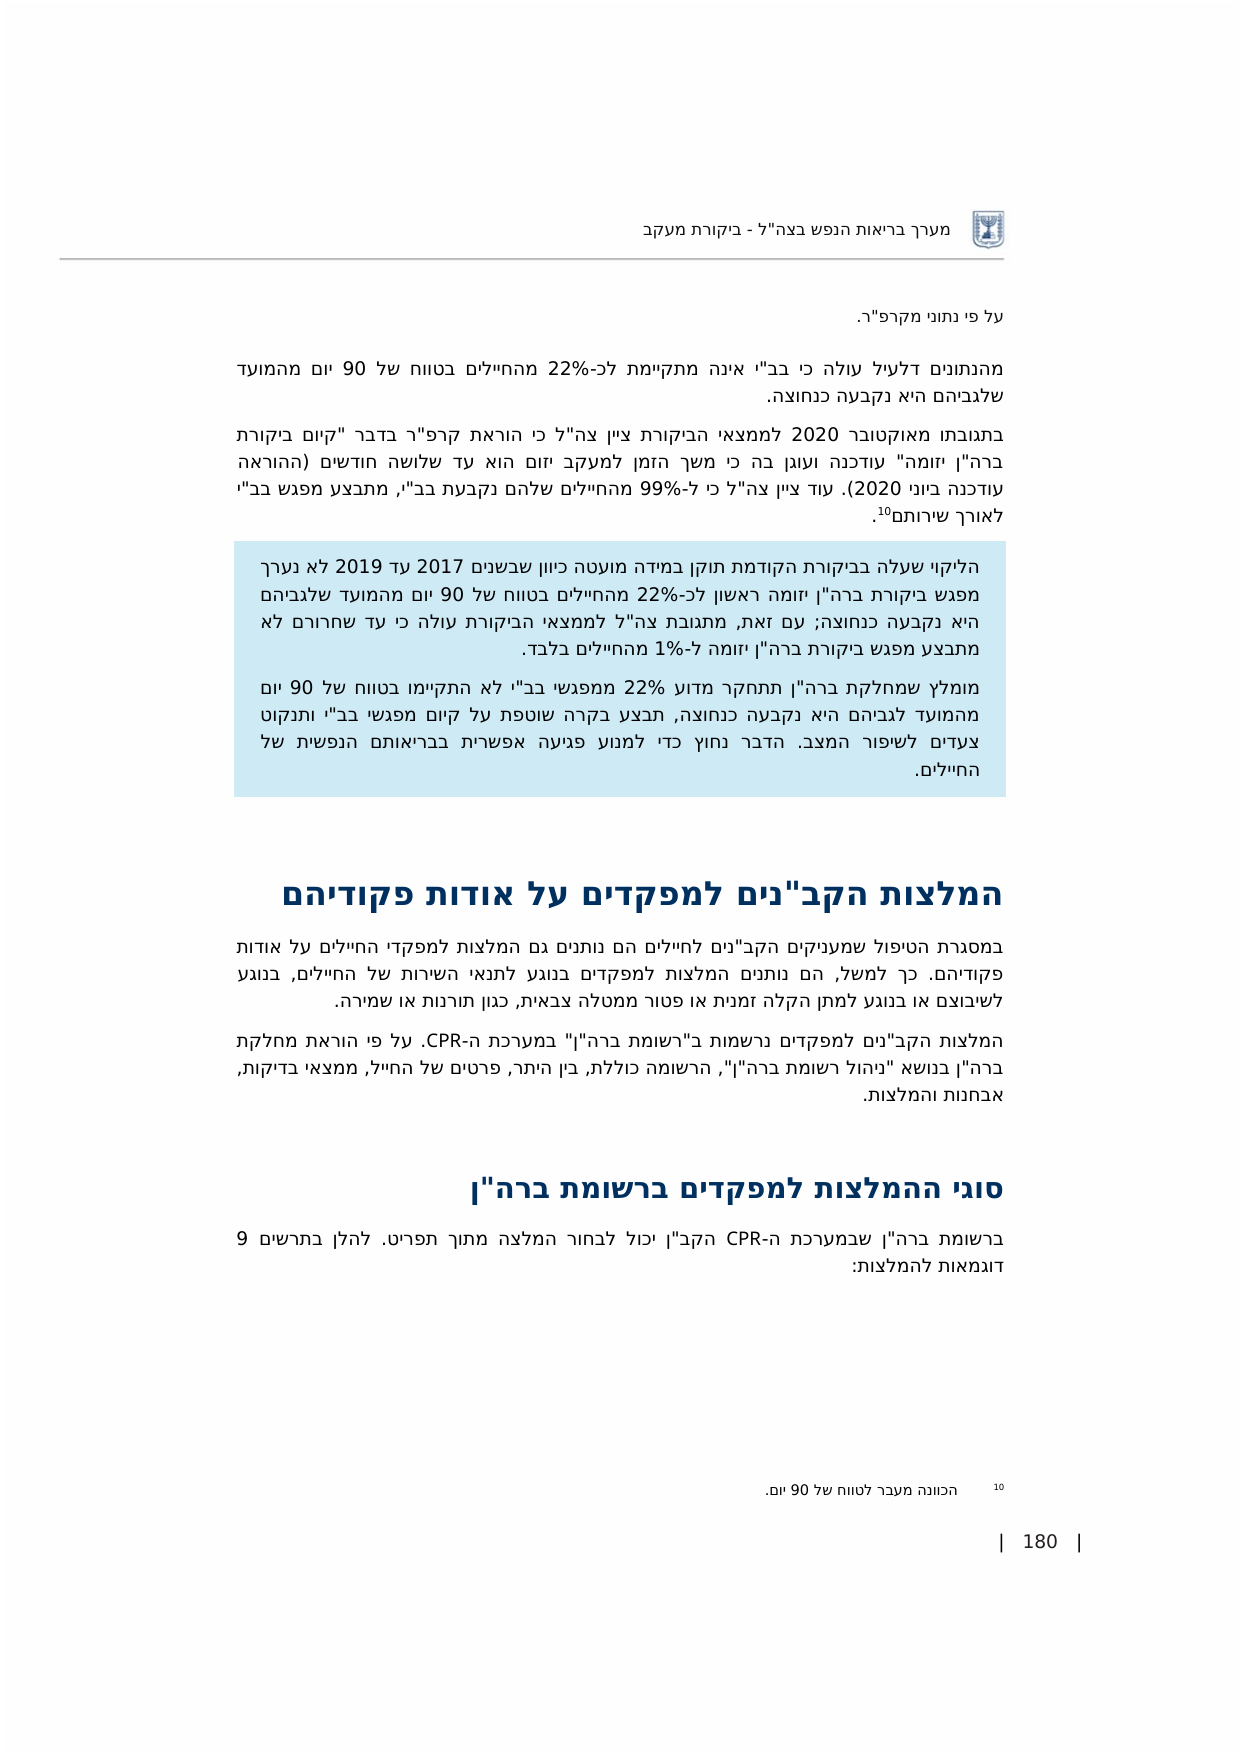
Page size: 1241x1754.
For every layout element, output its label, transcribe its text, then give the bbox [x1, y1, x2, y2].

text המלצות הקב"נים למפקדים נרשמות ב"רשומת ברה"ן" במערכת ה-CPR. על פי הוראת מחלקת ברה"ן בנושא "ניהול רשומת ברה"ן", הרשומה כוללת, בין היתר, פרטים של החייל, ממצאי בדיקות, אבחנות והמלצות. [236, 1026, 1004, 1107]
text מהנתונים דלעיל עולה כי בב"י אינה מתקיימת לכ-22% מהחיילים בטווח של 90 יום מהמועד שלגביהם היא נקבעה כנחוצה. [236, 353, 1004, 407]
text הליקוי שעלה בביקורת הקודמת תוקן במידה מועטה כיוון שבשנים 2017 עד 2019 לא נערך מפגש ביקורת ברה"ן יזומה ראשון לכ-22% מהחיילים בטווח של 90 יום מהמועד שלגביהם היא נקבעה כנחוצה; עם זאת, מתגובת צה"ל לממצאי הביקורת עולה כי עד שחרורם לא מתבצע מפגש ביקורת ברה"ן יזומה ל-1% מהחיילים בלבד. [237, 544, 1003, 661]
text המלצות הקב"נים למפקדים על אודות פקודיהם [236, 874, 1004, 913]
text במסגרת הטיפול שמעניקים הקב"נים לחיילים הם נותנים גם המלצות למפקדי החיילים על אודות פקודיהם. כך למשל, הם נותנים המלצות למפקדים בנוגע לתנאי השירות של החיילים, בנוגע לשיבוצם או בנוגע למתן הקלה זמנית או פטור ממטלה צבאית, כגון תורנות או שמירה. [236, 932, 1004, 1013]
text על פי נתוני מקרפ"ר. [236, 301, 1004, 328]
text ברשומת ברה"ן שבמערכת ה-CPR הקב"ן יכול לבחור המלצה מתוך תפריט. להלן בתרשים 9 דוגמאות להמלצות: [236, 1224, 1004, 1278]
text בתגובתו מאוקטובר 2020 לממצאי הביקורת ציין צה"ל כי הוראת קרפ"ר בדבר "קיום ביקורת ברה"ן יזומה" עודכנה ועוגן בה כי משך הזמן למעקב יזום הוא עד שלושה חודשים (ההוראה עודכנה ביוני 2020). עוד ציין צה"ל כי ל-99% מהחיילים שלהם נקבעת בב"י, מתבצע מפגש בב"י לאורך שירותם. [236, 420, 1004, 528]
picture [1, 1, 1240, 1753]
text מומלץ שמחלקת ברה"ן תתחקר מדוע 22% ממפגשי בב"י לא התקיימו בטווח של 90 יום מהמועד לגביהם היא נקבעה כנחוצה, תבצע בקרה שוטפת על קיום מפגשי בב"י ותנקוט צעדים לשיפור המצב. הדבר נחוץ כדי למנוע פגיעה אפשרית בבריאותם הנפשית של החיילים. [237, 662, 1003, 794]
text סוגי ההמלצות למפקדים ברשומת ברה"ן [236, 1171, 1004, 1205]
